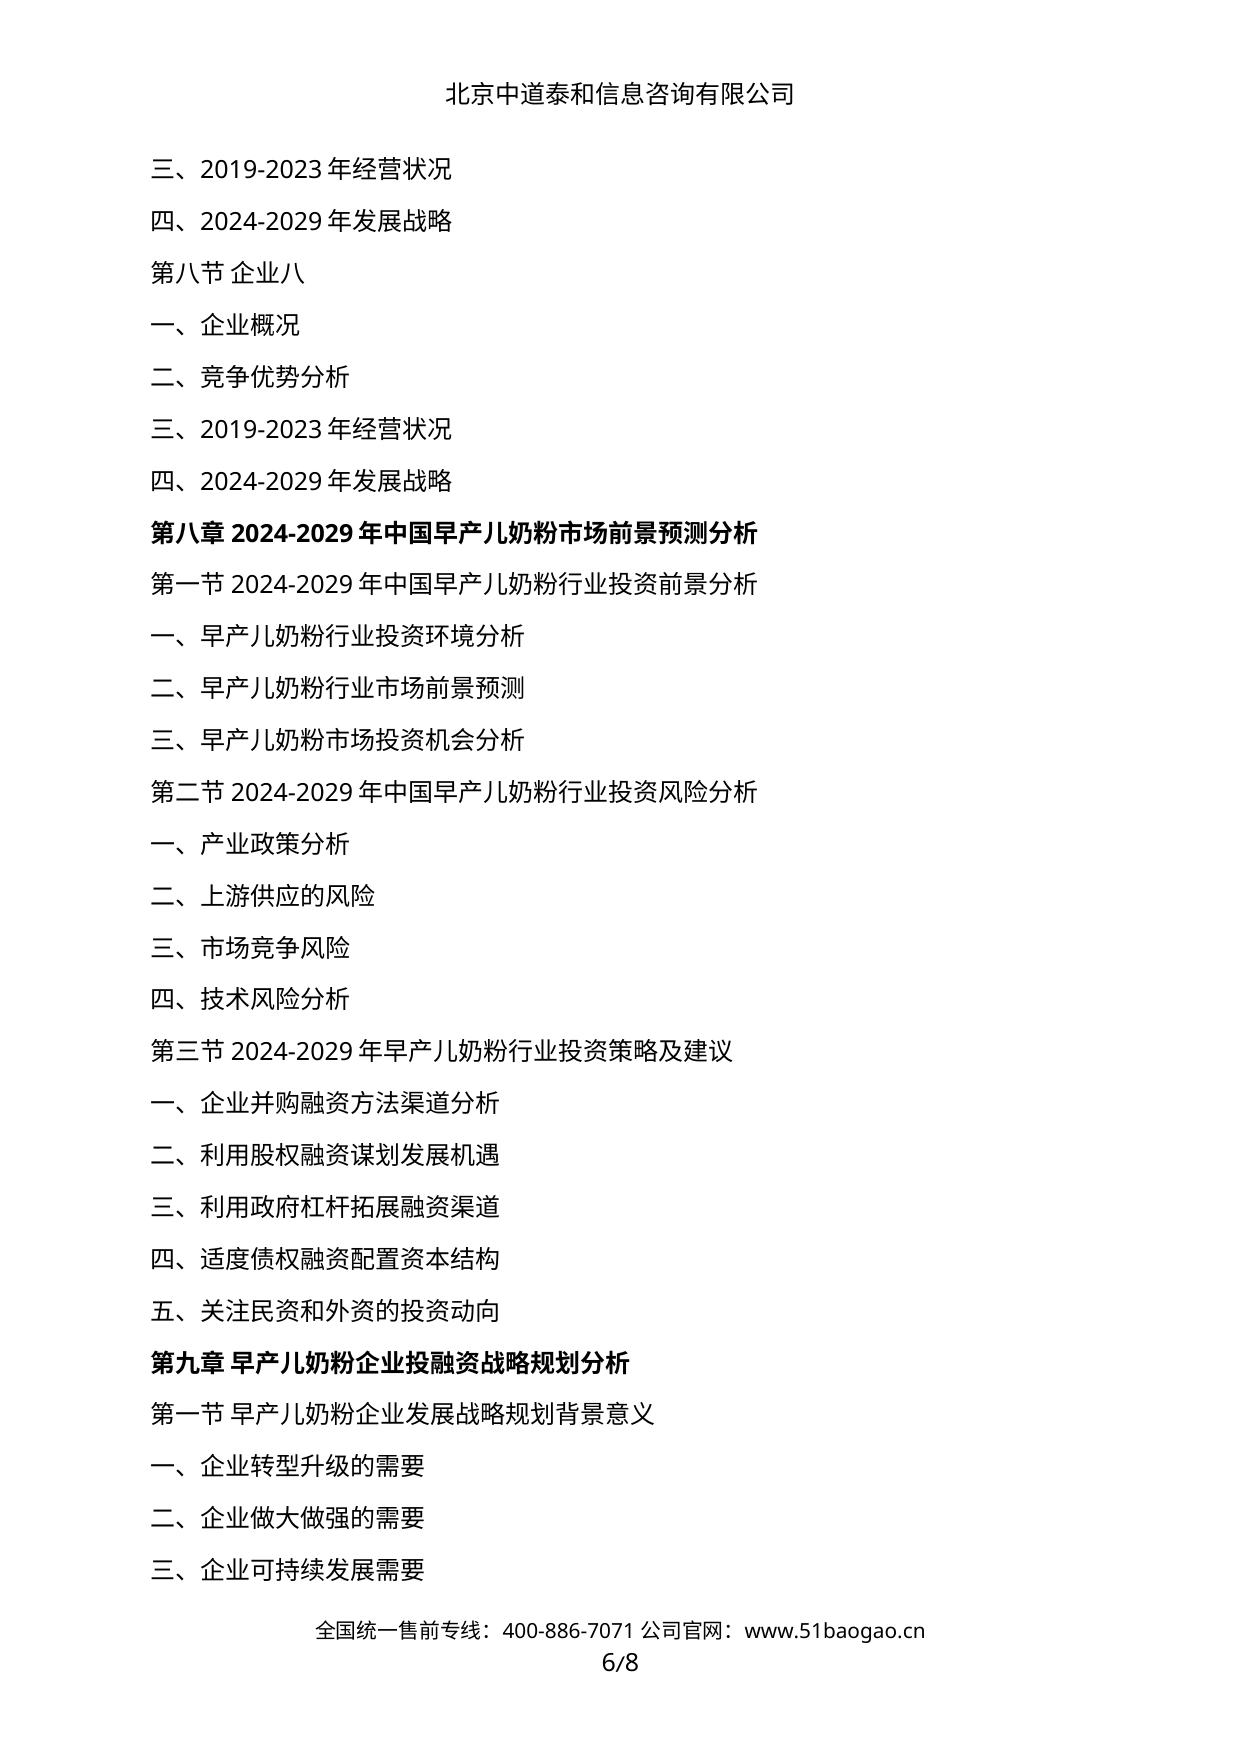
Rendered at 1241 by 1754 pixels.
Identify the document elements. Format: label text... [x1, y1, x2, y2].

text 一、企业概况 [150, 306, 1090, 342]
text 二、早产儿奶粉行业市场前景预测 [150, 669, 1090, 705]
text 第九章 早产儿奶粉企业投融资战略规划分析 [150, 1343, 1090, 1379]
text 二、企业做大做强的需要 [150, 1499, 1090, 1535]
text 一、企业转型升级的需要 [150, 1447, 1090, 1483]
text 四、2024-2029年发展战略 [150, 202, 1090, 238]
text 三、2019-2023年经营状况 [150, 409, 1090, 446]
text 四、技术风险分析 [150, 980, 1090, 1016]
text 三、2019-2023年经营状况 [150, 150, 1090, 186]
text 三、市场竞争风险 [150, 928, 1090, 964]
text 五、关注民资和外资的投资动向 [150, 1291, 1090, 1327]
text 第二节 2024-2029年中国早产儿奶粉行业投资风险分析 [150, 772, 1090, 809]
text 二、竞争优势分析 [150, 357, 1090, 394]
text 第八节 企业八 [150, 254, 1090, 290]
text 三、利用政府杠杆拓展融资渠道 [150, 1187, 1090, 1224]
text 二、利用股权融资谋划发展机遇 [150, 1136, 1090, 1172]
text 三、早产儿奶粉市场投资机会分析 [150, 721, 1090, 757]
text 一、企业并购融资方法渠道分析 [150, 1084, 1090, 1120]
text 四、适度债权融资配置资本结构 [150, 1239, 1090, 1276]
text 二、上游供应的风险 [150, 876, 1090, 912]
text 第三节 2024-2029年早产儿奶粉行业投资策略及建议 [150, 1032, 1090, 1068]
text 第一节 2024-2029年中国早产儿奶粉行业投资前景分析 [150, 565, 1090, 601]
text 三、企业可持续发展需要 [150, 1551, 1090, 1587]
text 第八章 2024-2029年中国早产儿奶粉市场前景预测分析 [150, 513, 1090, 549]
text 四、2024-2029年发展战略 [150, 461, 1090, 497]
text 一、产业政策分析 [150, 824, 1090, 861]
text 一、早产儿奶粉行业投资环境分析 [150, 617, 1090, 653]
text 第一节 早产儿奶粉企业发展战略规划背景意义 [150, 1395, 1090, 1431]
